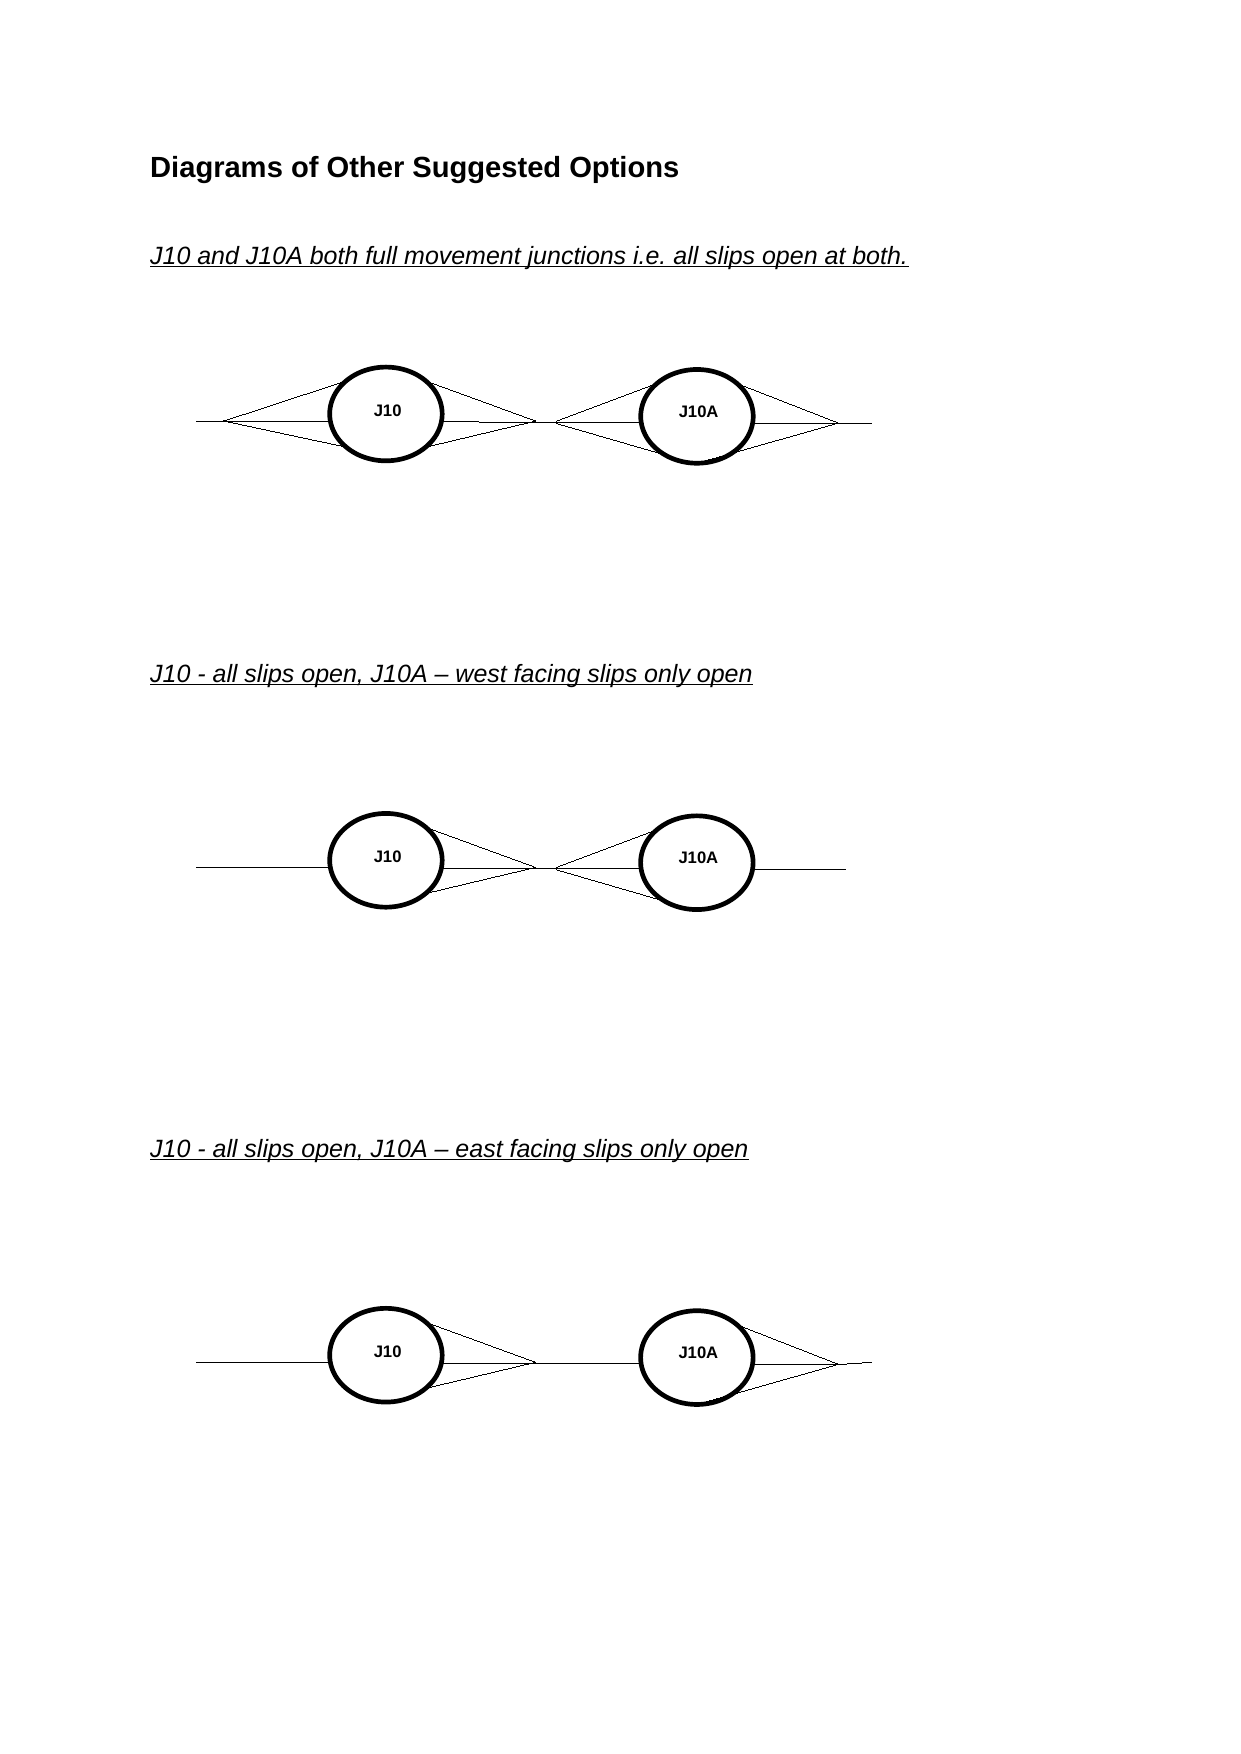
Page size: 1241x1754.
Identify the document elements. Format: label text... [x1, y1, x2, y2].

list Diagrams of Other Suggested Options [150, 150, 1090, 183]
list J10 - all slips open, J10A – west facing slips only open [150, 659, 1090, 687]
list J10 - all slips open, J10A – east facing slips only open [150, 1134, 1090, 1162]
list J10 and J10A both full movement junctions i.e. all slips open at both. [150, 241, 1090, 270]
